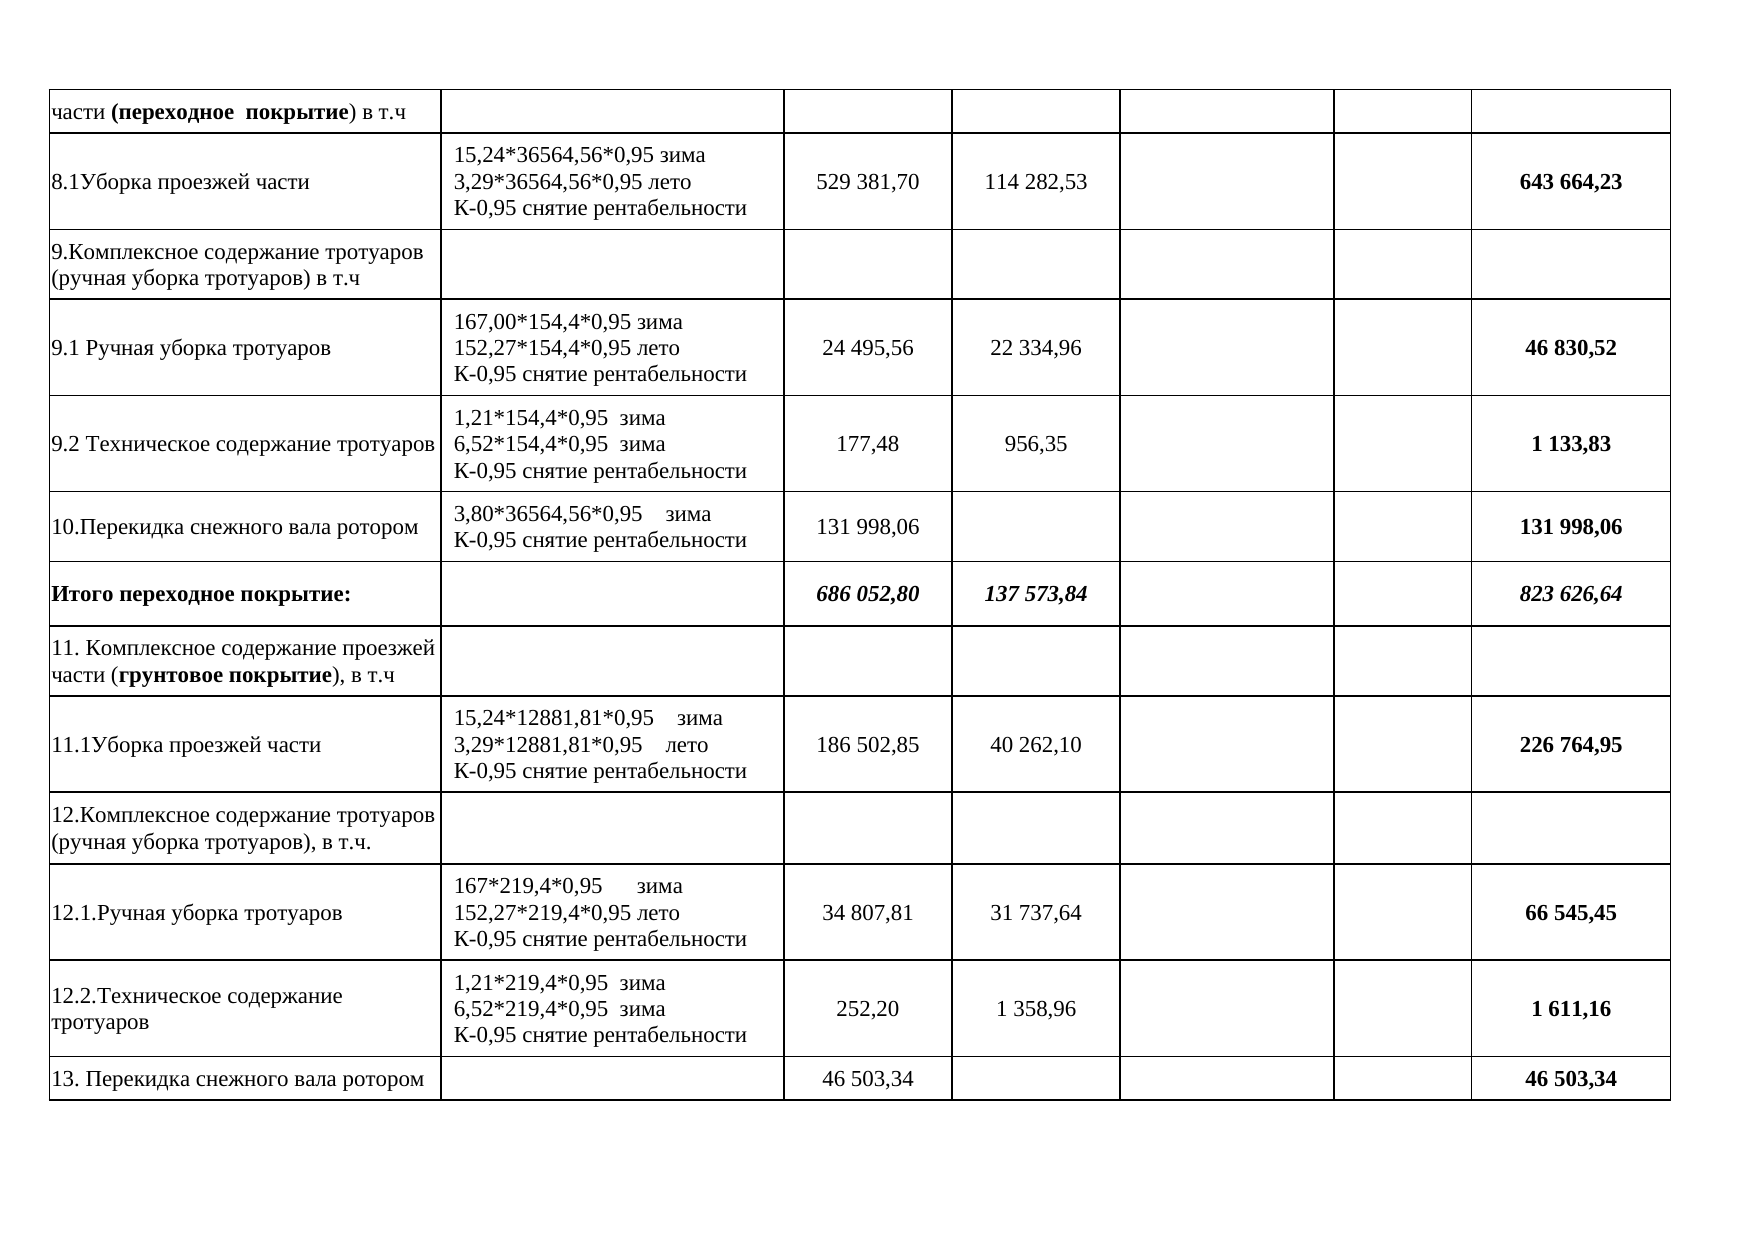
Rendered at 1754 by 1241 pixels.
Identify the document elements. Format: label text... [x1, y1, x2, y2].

table_cell [1335, 230, 1471, 298]
table_cell 9.2 Техническое содержание тротуаров [50, 396, 440, 491]
table_cell Итого переходное покрытие: [50, 562, 440, 625]
table_cell [1335, 300, 1471, 394]
table_cell [1335, 396, 1471, 491]
table_cell [442, 562, 783, 625]
table_cell 24 495,56 [785, 300, 951, 394]
table_cell [1472, 90, 1670, 132]
table_cell 137 573,84 [953, 562, 1119, 625]
table_cell 66 545,45 [1472, 865, 1670, 959]
table_cell 131 998,06 [785, 492, 951, 561]
table_cell [1121, 697, 1333, 791]
table_cell 11.1Уборка проезжей части [50, 697, 440, 791]
table_cell [1121, 134, 1333, 228]
table_cell 12.2.Техническое содержание тротуаров [50, 961, 440, 1056]
table_cell [1121, 230, 1333, 298]
table_cell [1335, 134, 1471, 228]
table_cell 22 334,96 [953, 300, 1119, 394]
table_cell [1121, 90, 1333, 132]
table_cell 226 764,95 [1472, 697, 1670, 791]
table_cell 12.Комплексное содержание тротуаров (ручная уборка тротуаров), в т.ч. [50, 793, 440, 863]
table_cell [1472, 627, 1670, 695]
table_cell [1335, 961, 1471, 1056]
table_cell [1335, 492, 1471, 561]
table_cell [442, 627, 783, 695]
table_cell 1 358,96 [953, 961, 1119, 1056]
table_cell [1121, 492, 1333, 561]
table_cell [1472, 230, 1670, 298]
table_cell 956,35 [953, 396, 1119, 491]
table_cell [442, 90, 783, 132]
table_cell 114 282,53 [953, 134, 1119, 228]
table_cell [50, 1057, 440, 1099]
table_cell [785, 627, 951, 695]
table_cell 643 664,23 [1472, 134, 1670, 228]
table_cell 252,20 [785, 961, 951, 1056]
table_cell 34 807,81 [785, 865, 951, 959]
table_cell 186 502,85 [785, 697, 951, 791]
table_cell [1335, 1057, 1471, 1099]
table_cell 46 503,34 [785, 1057, 951, 1099]
table_cell [1121, 562, 1333, 625]
table_cell [1335, 793, 1471, 863]
table_cell 167,00*154,4*0,95 зима 152,27*154,4*0,95 лето К-0,95 снятие рентабельности [442, 300, 783, 394]
table_cell 686 052,80 [785, 562, 951, 625]
table_cell [1121, 627, 1333, 695]
table_cell 1 133,83 [1472, 396, 1670, 491]
table_cell 823 626,64 [1472, 562, 1670, 625]
table_cell 167*219,4*0,95 зима 152,27*219,4*0,95 лето К-0,95 снятие рентабельности [442, 865, 783, 959]
table_cell 131 998,06 [1472, 492, 1670, 561]
table_cell [442, 793, 783, 863]
table_cell 1,21*154,4*0,95 зима 6,52*154,4*0,95 зима К-0,95 снятие рентабельности [442, 396, 783, 491]
table_cell 529 381,70 [785, 134, 951, 228]
table_cell [953, 1057, 1119, 1099]
table_cell [785, 90, 951, 132]
table_cell [1335, 90, 1471, 132]
table_cell [785, 230, 951, 298]
table_cell [1121, 961, 1333, 1056]
table_cell [1335, 627, 1471, 695]
table_cell 1 611,16 [1472, 961, 1670, 1056]
table_cell [1121, 396, 1333, 491]
table_cell 8.1Уборка проезжей части [50, 134, 440, 228]
table_cell [953, 90, 1119, 132]
table_cell 1,21*219,4*0,95 зима 6,52*219,4*0,95 зима К-0,95 снятие рентабельности [442, 961, 783, 1056]
table_cell 177,48 [785, 396, 951, 491]
table_cell [785, 793, 951, 863]
table_cell 40 262,10 [953, 697, 1119, 791]
table_cell 9.1 Ручная уборка тротуаров [50, 300, 440, 394]
table_cell 46 830,52 [1472, 300, 1670, 394]
table_cell [1121, 793, 1333, 863]
table_cell [1121, 865, 1333, 959]
table_cell 10.Перекидка снежного вала ротором [50, 492, 440, 561]
table_cell 15,24*36564,56*0,95 зима 3,29*36564,56*0,95 лето К-0,95 снятие рентабельности [442, 134, 783, 228]
table_cell [1121, 1057, 1333, 1099]
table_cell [442, 1057, 783, 1099]
table_cell [953, 793, 1119, 863]
table_cell 3,80*36564,56*0,95 зима К-0,95 снятие рентабельности [442, 492, 783, 561]
table_cell 12.1.Ручная уборка тротуаров [50, 865, 440, 959]
table_cell 31 737,64 [953, 865, 1119, 959]
table_cell 15,24*12881,81*0,95 зима 3,29*12881,81*0,95 лето К-0,95 снятие рентабельности [442, 697, 783, 791]
table_cell 11. Комплексное содержание проезжей части (грунтовое покрытие), в т.ч [50, 627, 440, 695]
table_cell 46 503,34 [1472, 1057, 1670, 1099]
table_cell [50, 90, 440, 132]
table_cell [953, 627, 1119, 695]
table_cell [1472, 793, 1670, 863]
table_cell [1335, 865, 1471, 959]
table_cell [953, 492, 1119, 561]
table_cell [1121, 300, 1333, 394]
table_cell [1335, 562, 1471, 625]
table_cell 9.Комплексное содержание тротуаров (ручная уборка тротуаров) в т.ч [50, 230, 440, 298]
table_cell [1335, 697, 1471, 791]
table_cell [953, 230, 1119, 298]
table_cell [442, 230, 783, 298]
